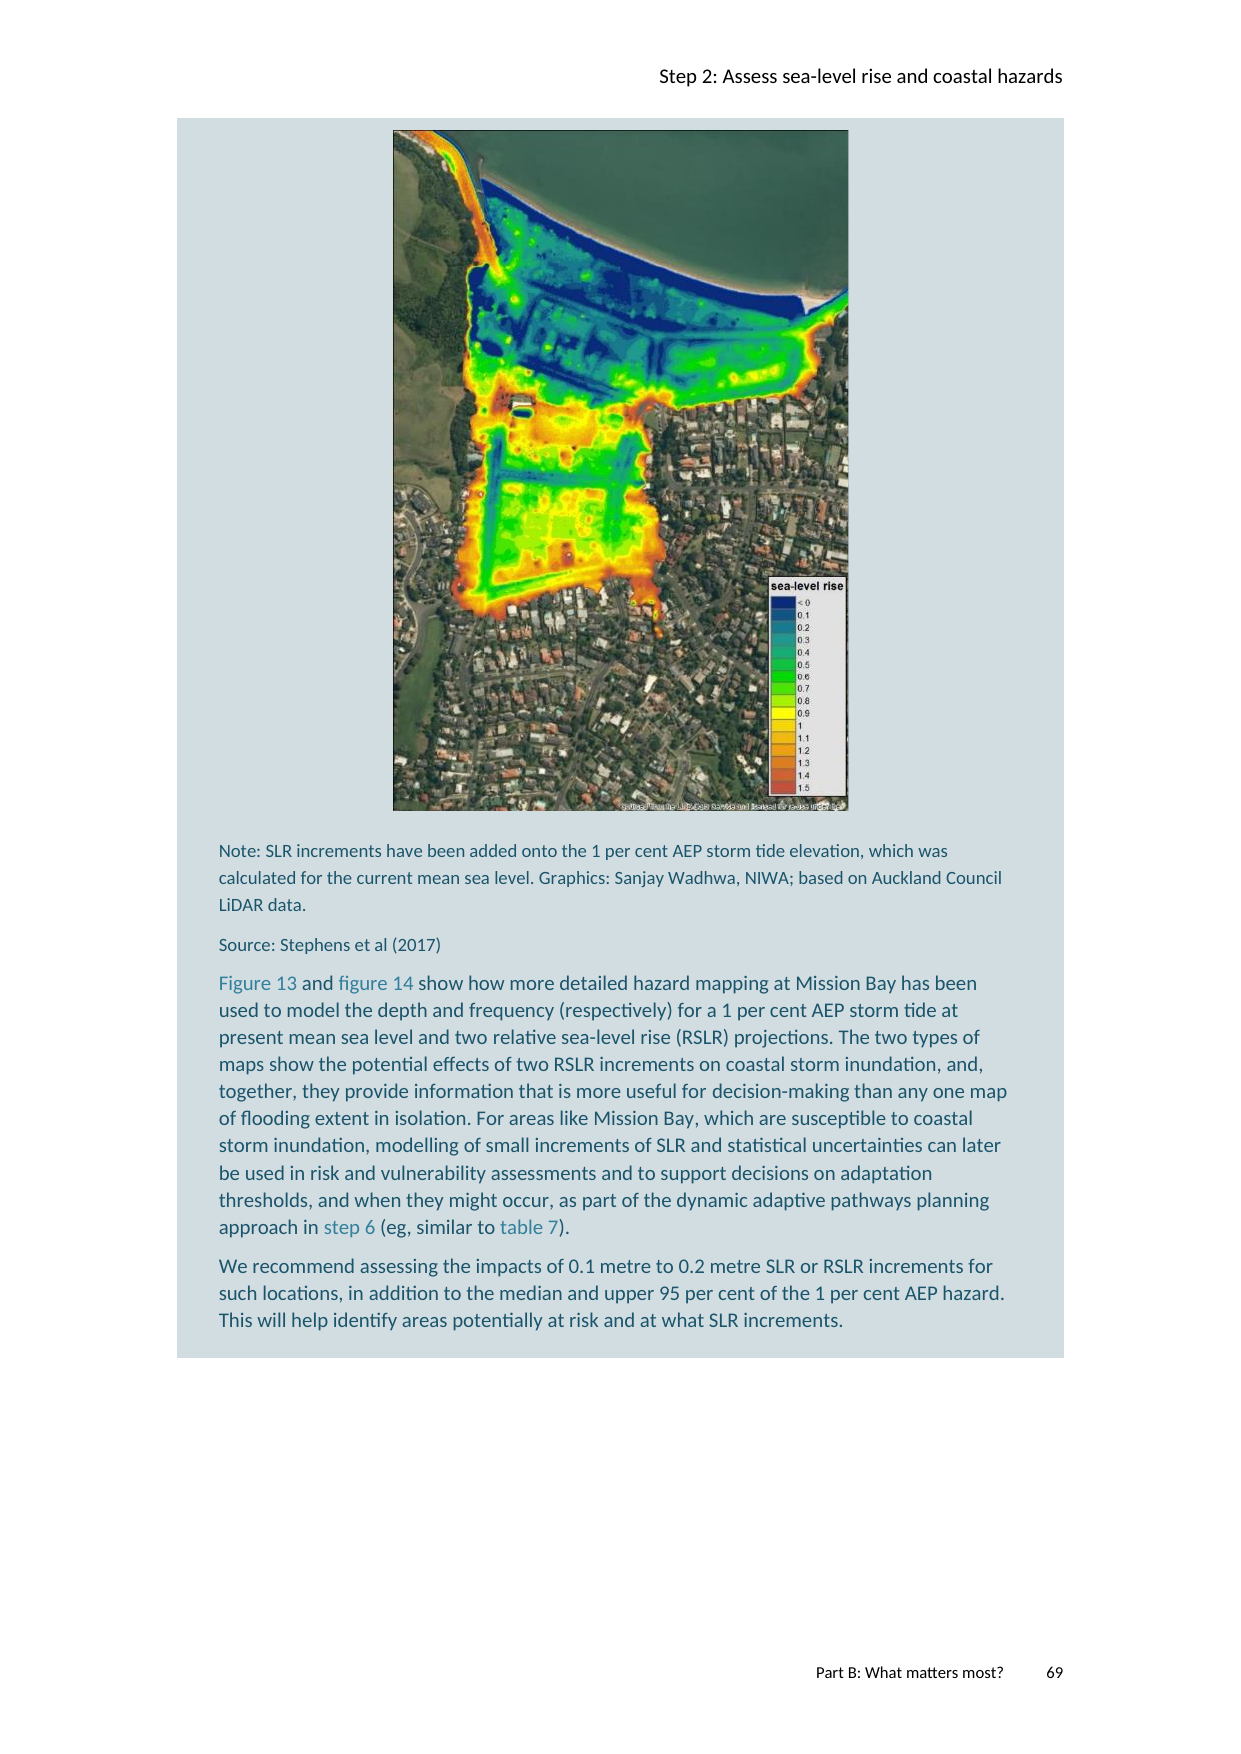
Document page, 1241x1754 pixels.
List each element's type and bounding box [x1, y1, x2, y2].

table_cell [178, 118, 1063, 1358]
picture [393, 130, 849, 811]
